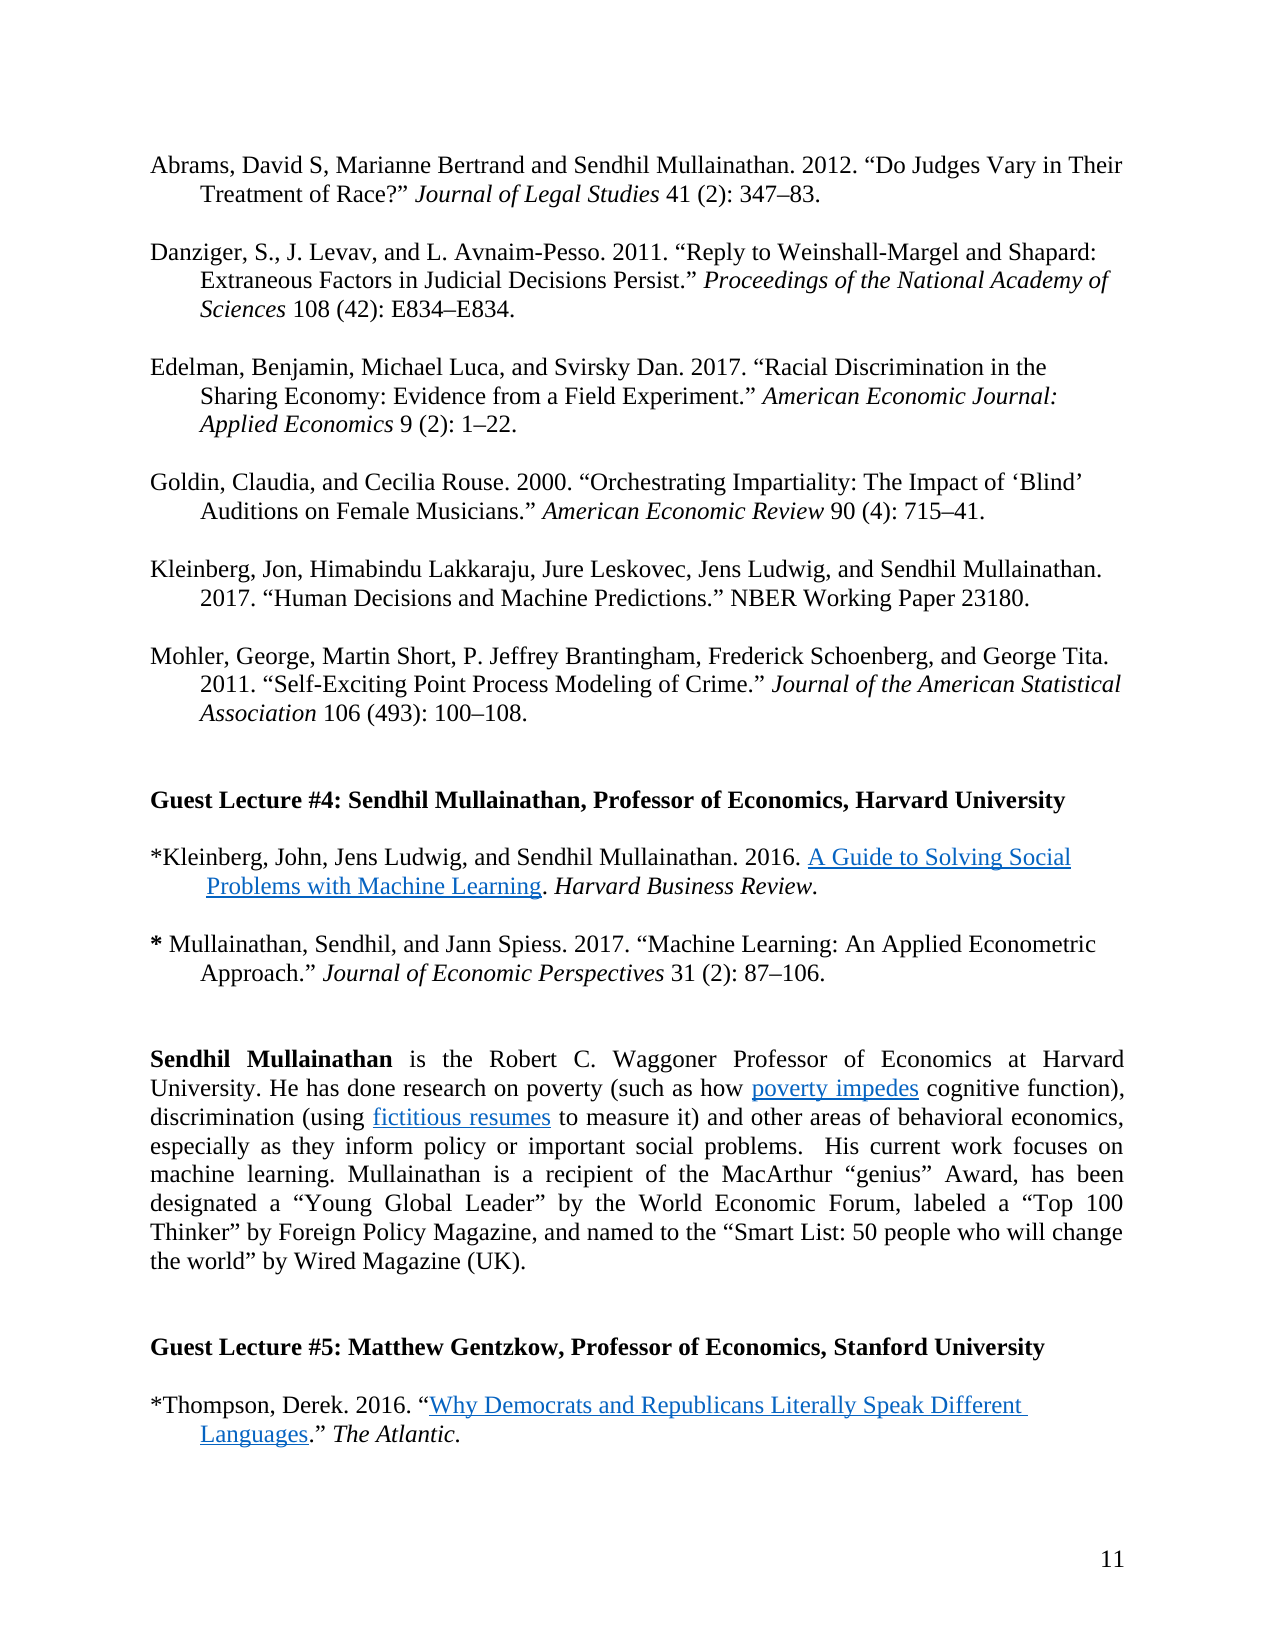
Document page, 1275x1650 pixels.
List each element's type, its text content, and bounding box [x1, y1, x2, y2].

text Problems with Machine Learning. Harvard Business Review. [150, 871, 1125, 900]
text Guest Lecture #4: Sendhil Mullainathan, Professor of Economics, Harvard University [150, 785, 1125, 814]
text * Mullainathan, Sendhil, and Jann Spiess. 2017. “Machine Learning: An Applied Econometric Approach.” Journal of Economic Perspectives 31 (2): 87–106. [150, 929, 1125, 987]
text Mohler, George, Martin Short, P. Jeffrey Brantingham, Frederick Schoenberg, and George Tita. 2011. “Self-Exciting Point Process Modeling of Crime.” Journal of the American Statistical Association 106 (493): 100–108. [150, 641, 1125, 727]
text Danziger, S., J. Levav, and L. Avnaim-Pesso. 2011. “Reply to Weinshall-Margel and Shapard: Extraneous Factors in Judicial Decisions Persist.” Proceedings of the National Academy of Sciences 108 (42): E834–E834. [150, 237, 1125, 323]
text Sendhil Mullainathan is the Robert C. Waggoner Professor of Economics at Harvard University. He has done research on poverty (such as how poverty impedes cognitive function), discrimination (using fictitious resumes to measure it) and other areas of behavioral economics, especially as they inform policy or important social problems. His current work focuses on machine learning. Mullainathan is a recipient of the MacArthur “genius” Award, has been designated a “Young Global Leader” by the World Economic Forum, labeled a “Top 100 Thinker” by Foreign Policy Magazine, and named to the “Smart List: 50 people who will change the world” by Wired Magazine (UK). [150, 1044, 1125, 1274]
text Edelman, Benjamin, Michael Luca, and Svirsky Dan. 2017. “Racial Discrimination in the Sharing Economy: Evidence from a Field Experiment.” American Economic Journal: Applied Economics 9 (2): 1–22. [150, 352, 1125, 438]
text Guest Lecture #5: Matthew Gentzkow, Professor of Economics, Stanford University [150, 1332, 1125, 1361]
text Kleinberg, Jon, Himabindu Lakkaraju, Jure Leskovec, Jens Ludwig, and Sendhil Mullainathan. 2017. “Human Decisions and Machine Predictions.” NBER Working Paper 23180. [150, 554, 1125, 612]
text *Thompson, Derek. 2016. “Why Democrats and Republicans Literally Speak Different Languages.” The Atlantic. [150, 1390, 1125, 1447]
text *Kleinberg, John, Jens Ludwig, and Sendhil Mullainathan. 2016. A Guide to Solving Social [150, 842, 1125, 871]
text Abrams, David S, Marianne Bertrand and Sendhil Mullainathan. 2012. “Do Judges Vary in Their Treatment of Race?” Journal of Legal Studies 41 (2): 347–83. [150, 150, 1125, 207]
text Goldin, Claudia, and Cecilia Rouse. 2000. “Orchestrating Impartiality: The Impact of ‘Blind’ Auditions on Female Musicians.” American Economic Review 90 (4): 715–41. [150, 467, 1125, 525]
